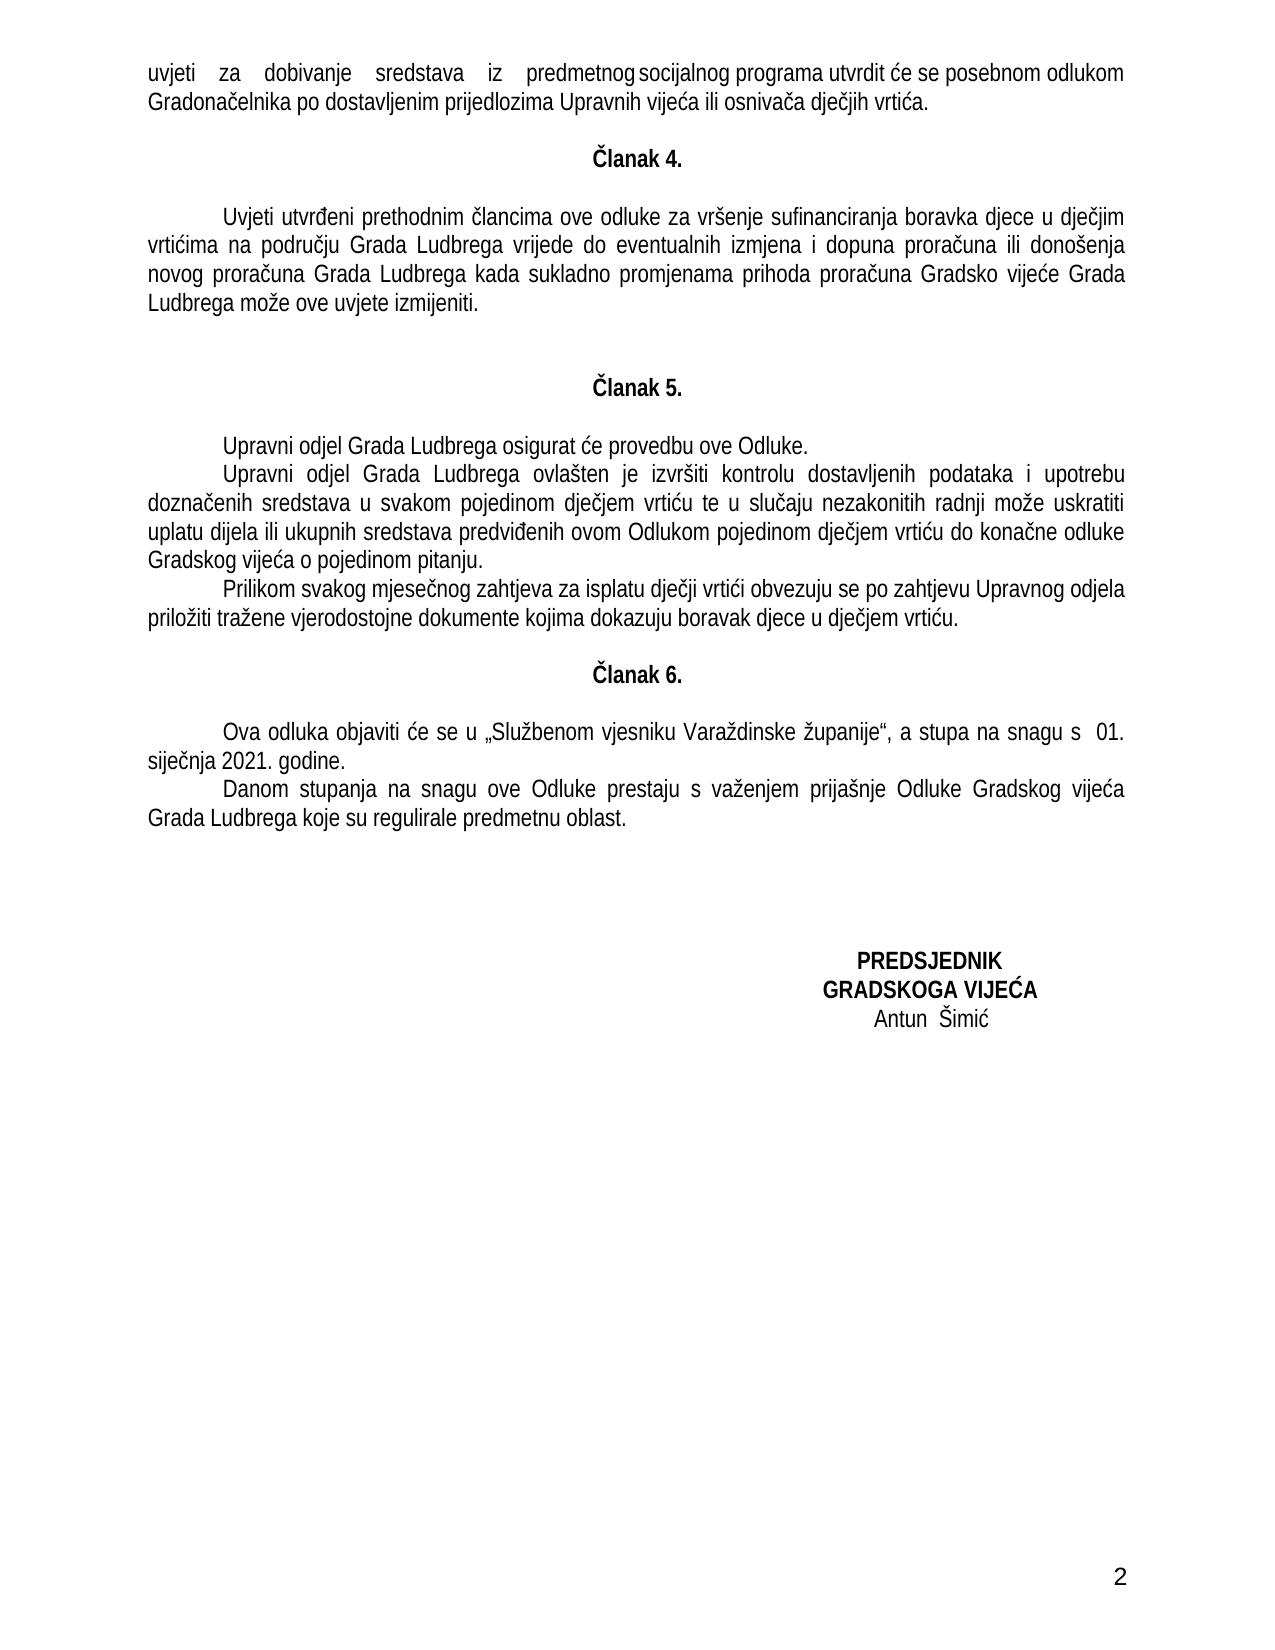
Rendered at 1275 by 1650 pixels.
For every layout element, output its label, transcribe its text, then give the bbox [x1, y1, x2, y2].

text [148, 58, 1127, 116]
text Danom stupanja na snagu ove Odluke prestaju s važenjem prijašnje Odluke Gradskog vijeća Grada Ludbrega koje su regulirale predmetnu oblast. [148, 774, 1127, 832]
text Uvjeti utvrđeni prethodnim člancima ove odluke za vršenje sufinanciranja boravka djece u dječjim vrtićima na području Grada Ludbrega vrijede do eventualnih izmjena i dopuna proračuna ili donošenja novog proračuna Grada Ludbrega kada sukladno promjenama prihoda proračuna Gradsko vijeće Grada Ludbrega može ove uvjete izmijeniti. [148, 202, 1127, 316]
text Ova odluka objaviti će se u „Službenom vjesniku Varaždinske županije“, a stupa na snagu s 01. siječnja 2021. godine. [148, 717, 1127, 774]
text Antun Šimić [148, 1004, 1127, 1032]
text Upravni odjel Grada Ludbrega ovlašten je izvršiti kontrolu dostavljenih podataka i upotrebu doznačenih sredstava u svakom pojedinom dječjem vrtiću te u slučaju nezakonitih radnji može uskratiti uplatu dijela ili ukupnih sredstava predviđenih ovom Odlukom pojedinom dječjem vrtiću do konačne odluke Gradskog vijeća o pojedinom pitanju. [148, 459, 1127, 574]
text Prilikom svakog mjesečnog zahtjeva za isplatu dječji vrtići obvezuju se po zahtjevu Upravnog odjela priložiti tražene vjerodostojne dokumente kojima dokazuju boravak djece u dječjem vrtiću. [148, 574, 1127, 631]
text Članak 6. [148, 660, 1127, 688]
text Upravni odjel Grada Ludbrega osigurat će provedbu ove Odluke. [148, 431, 1127, 459]
text PREDSJEDNIK [748, 946, 1127, 975]
text GRADSKOGA VIJEĆA [148, 975, 1127, 1004]
text Članak 5. [148, 373, 1127, 402]
text Članak 4. [148, 144, 1127, 173]
